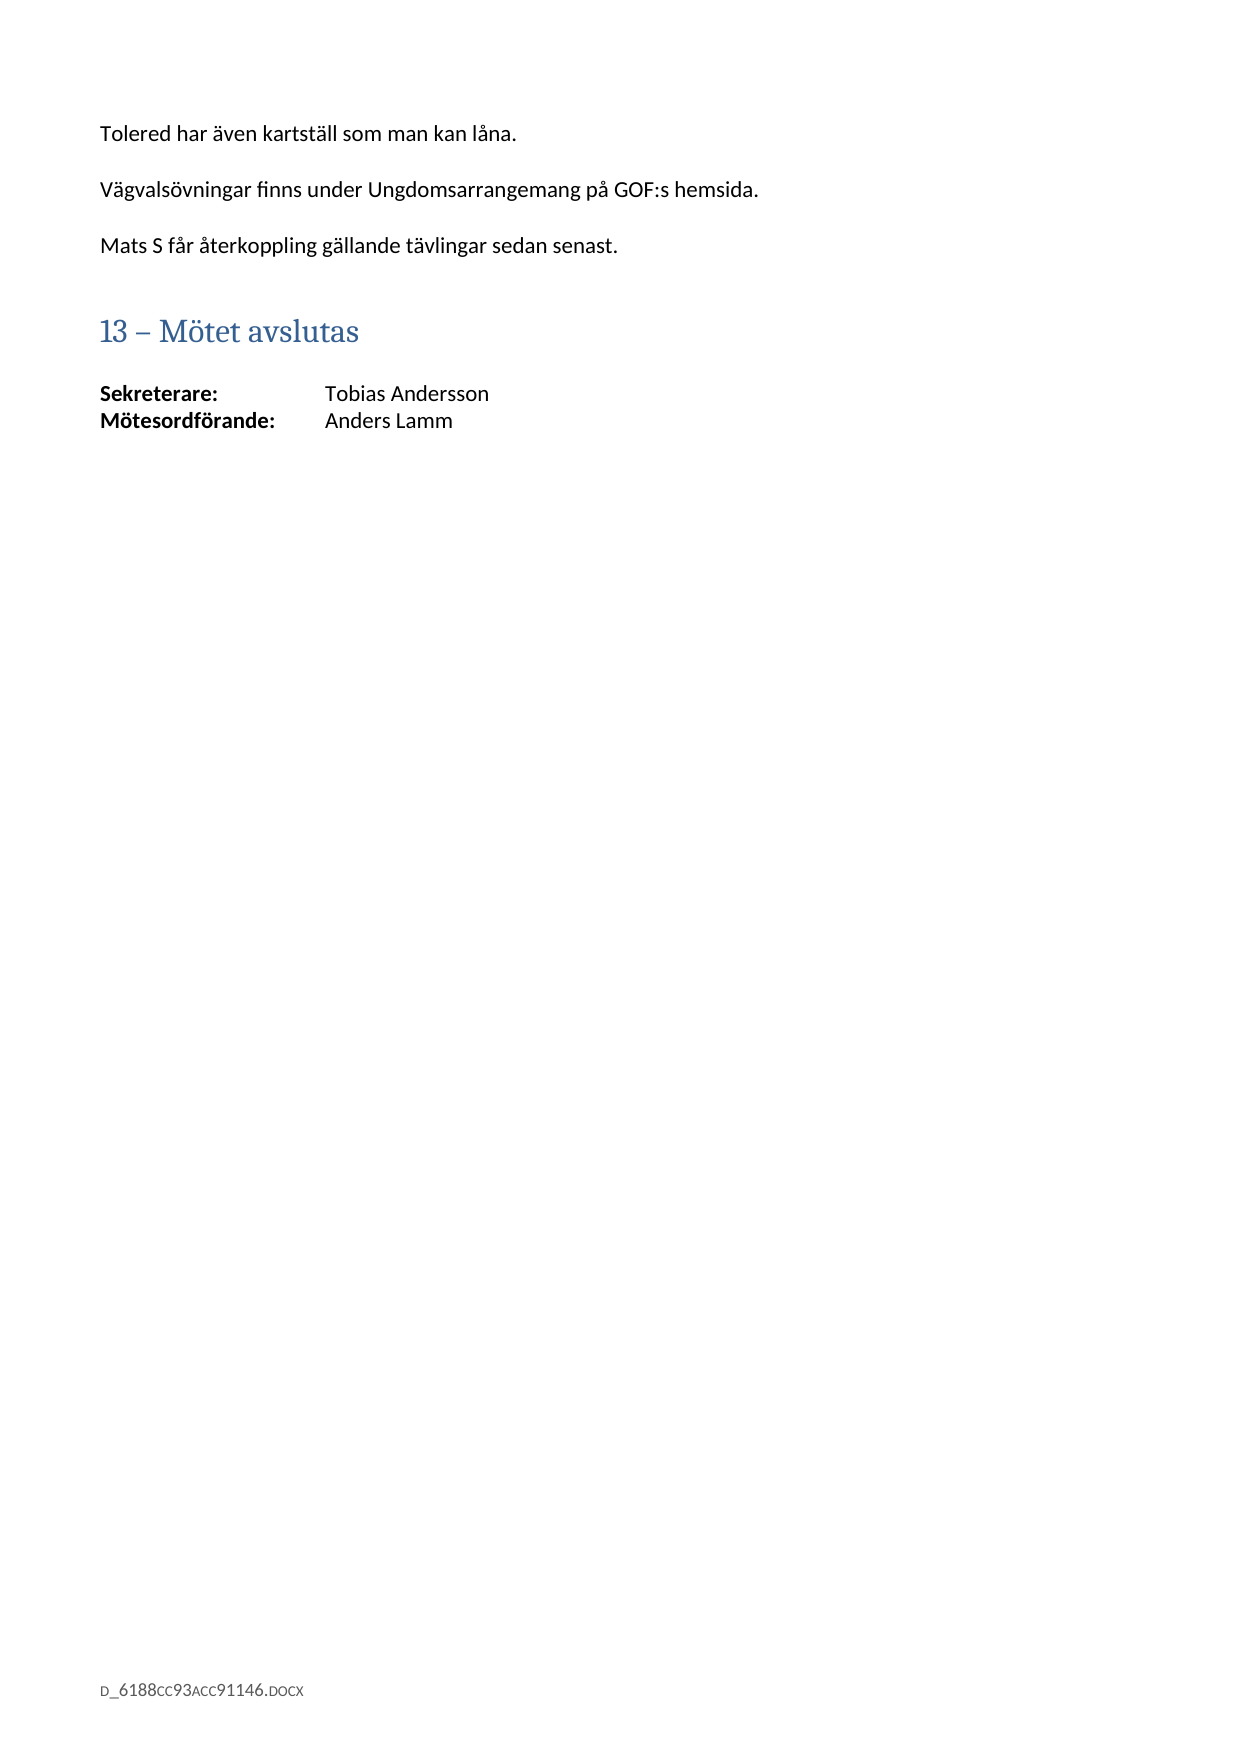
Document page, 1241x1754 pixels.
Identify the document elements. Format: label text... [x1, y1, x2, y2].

text Mats S får återkoppling gällande tävlingar sedan senast. [100, 231, 1123, 259]
text Mötesordförande: Anders Lamm [100, 407, 1123, 435]
subtitle 13 – Mötet avslutas [100, 312, 1123, 351]
text Vägvalsövningar finns under Ungdomsarrangemang på GOF:s hemsida. [100, 175, 1123, 203]
text Sekreterare: Tobias Andersson [100, 379, 1123, 407]
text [100, 119, 1123, 147]
